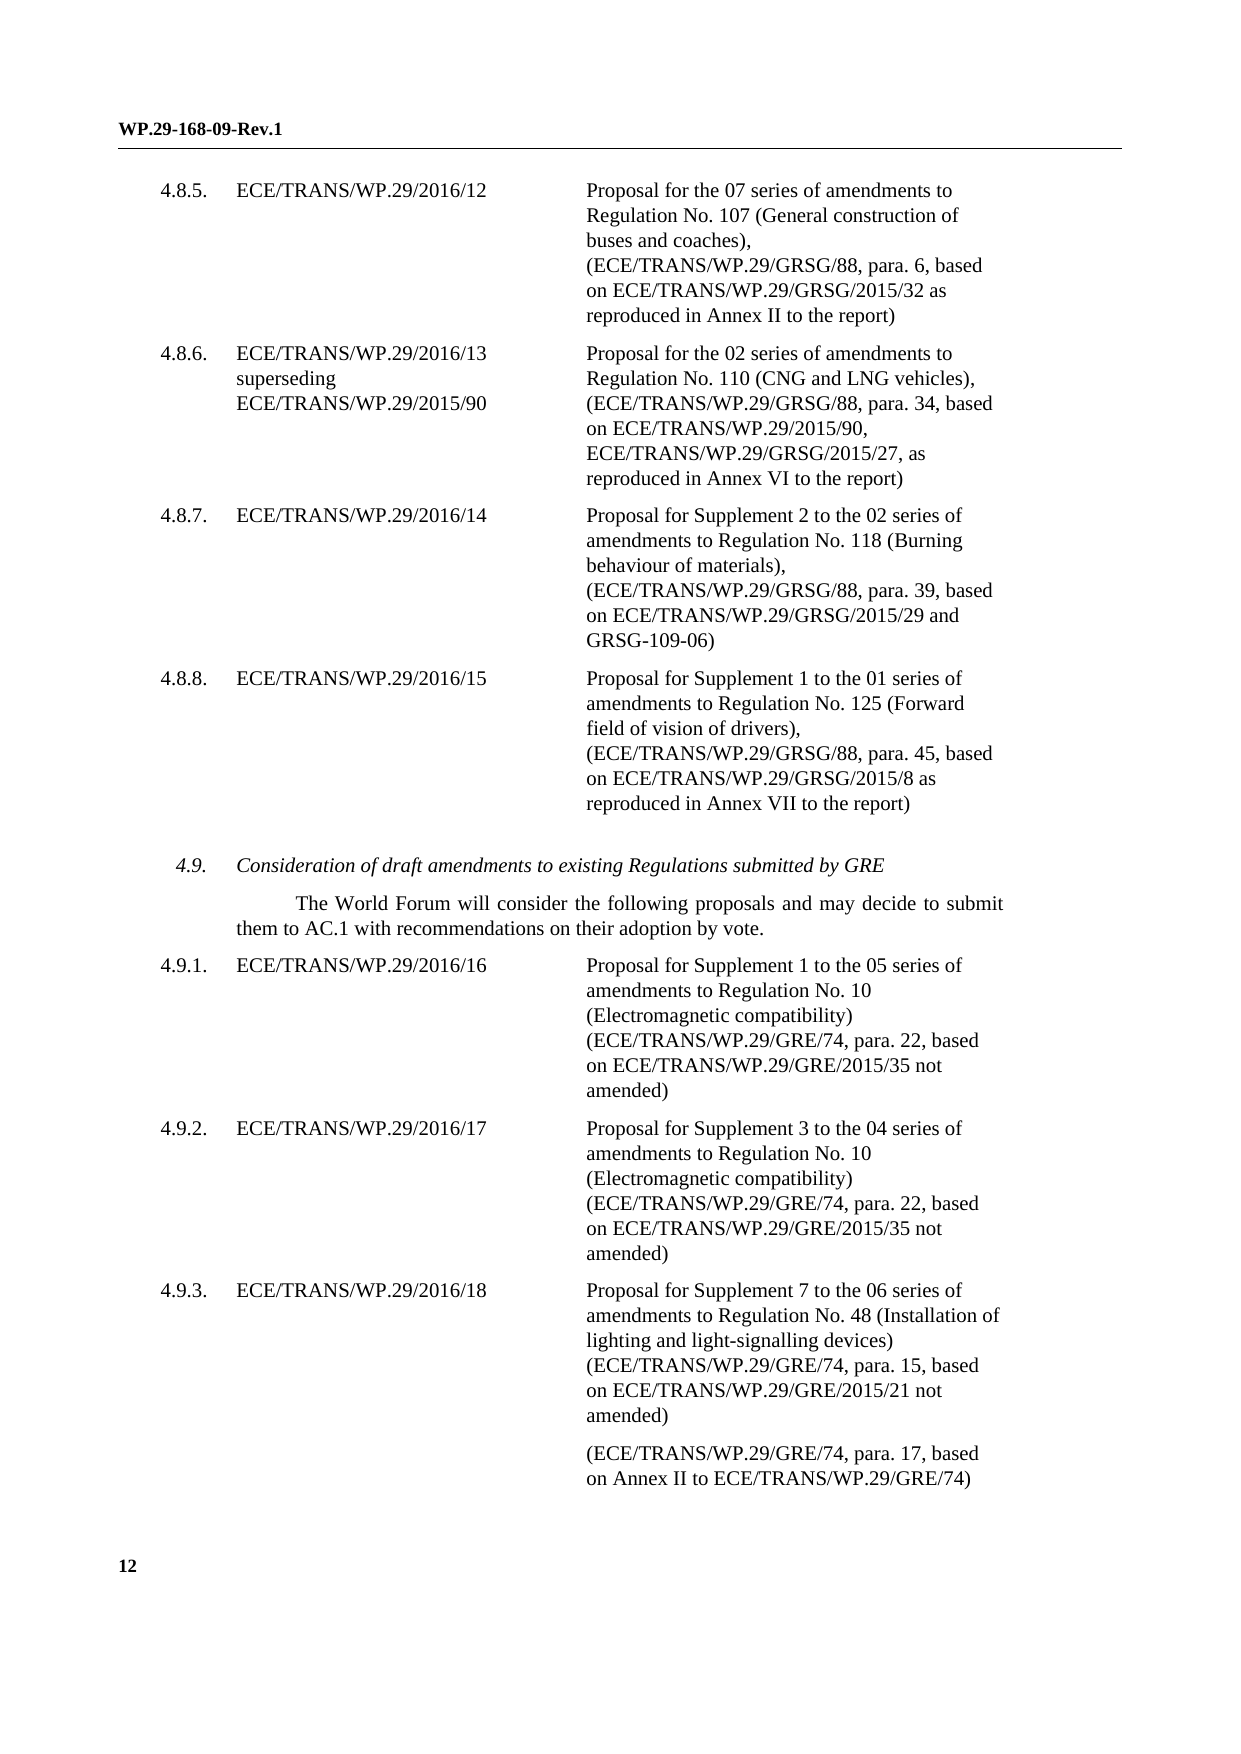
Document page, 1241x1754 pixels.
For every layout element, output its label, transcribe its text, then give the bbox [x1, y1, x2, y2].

table_header ECE/TRANS/WP.29/2016/16 [222, 952, 586, 1115]
table_cell Proposal for the 02 series of amendments to Regulation No. 110 (CNG and LNG vehicles), (ECE/TRANS/WP.29/GRSG/88, para. 34, based on ECE/TRANS/WP.29/2015/90, ECE/TRANS/WP.29/GRSG/2015/27, as reproduced in Annex VI to the report) [586, 340, 1004, 502]
table_cell ECE/TRANS/WP.29/2016/13 superseding ECE/TRANS/WP.29/2015/90 [222, 340, 586, 502]
text 4.9. Consideration of draft amendments to existing Regulations submitted by GRE [118, 852, 1004, 877]
table_cell ECE/TRANS/WP.29/2016/15 [222, 665, 586, 827]
table_cell Proposal for Supplement 2 to the 02 series of amendments to Regulation No. 118 (Burning behaviour of materials), (ECE/TRANS/WP.29/GRSG/88, para. 39, based on ECE/TRANS/WP.29/GRSG/2015/29 and GRSG-109-06) [586, 502, 1004, 665]
table_header 4.9.1. [118, 952, 222, 1115]
table_cell Proposal for Supplement 7 to the 06 series of amendments to Regulation No. 48 (Installation of lighting and light-signalling devices) (ECE/TRANS/WP.29/GRE/74, para. 15, based on ECE/TRANS/WP.29/GRE/2015/21 not amended) (ECE/TRANS/WP.29/GRE/74, para. 17, based on Annex II to ECE/TRANS/WP.29/GRE/74) [586, 1277, 1004, 1502]
table_cell ECE/TRANS/WP.29/2016/17 [222, 1115, 586, 1277]
table_cell 4.8.5. [118, 177, 222, 340]
table_cell 4.9.3. [118, 1277, 222, 1502]
table_cell ECE/TRANS/WP.29/2016/12 [222, 177, 586, 340]
text The World Forum will consider the following proposals and may decide to submit them to AC.1 with recommendations on their adoption by vote. [236, 890, 1004, 940]
table_cell 4.8.8. [118, 665, 222, 827]
table_cell 4.8.7. [118, 502, 222, 665]
table_cell 4.8.6. [118, 340, 222, 502]
table_header Proposal for Supplement 1 to the 05 series of amendments to Regulation No. 10 (Electromagnetic compatibility) (ECE/TRANS/WP.29/GRE/74, para. 22, based on ECE/TRANS/WP.29/GRE/2015/35 not amended) [586, 952, 1004, 1115]
table_cell Proposal for the 07 series of amendments to Regulation No. 107 (General construction of buses and coaches), (ECE/TRANS/WP.29/GRSG/88, para. 6, based on ECE/TRANS/WP.29/GRSG/2015/32 as reproduced in Annex II to the report) [586, 177, 1004, 340]
table_cell Proposal for Supplement 1 to the 01 series of amendments to Regulation No. 125 (Forward field of vision of drivers), (ECE/TRANS/WP.29/GRSG/88, para. 45, based on ECE/TRANS/WP.29/GRSG/2015/8 as reproduced in Annex VII to the report) [586, 665, 1004, 827]
table_cell ECE/TRANS/WP.29/2016/18 [222, 1277, 586, 1502]
table_cell 4.9.2. [118, 1115, 222, 1277]
table_cell ECE/TRANS/WP.29/2016/14 [222, 502, 586, 665]
table_cell Proposal for Supplement 3 to the 04 series of amendments to Regulation No. 10 (Electromagnetic compatibility) (ECE/TRANS/WP.29/GRE/74, para. 22, based on ECE/TRANS/WP.29/GRE/2015/35 not amended) [586, 1115, 1004, 1277]
